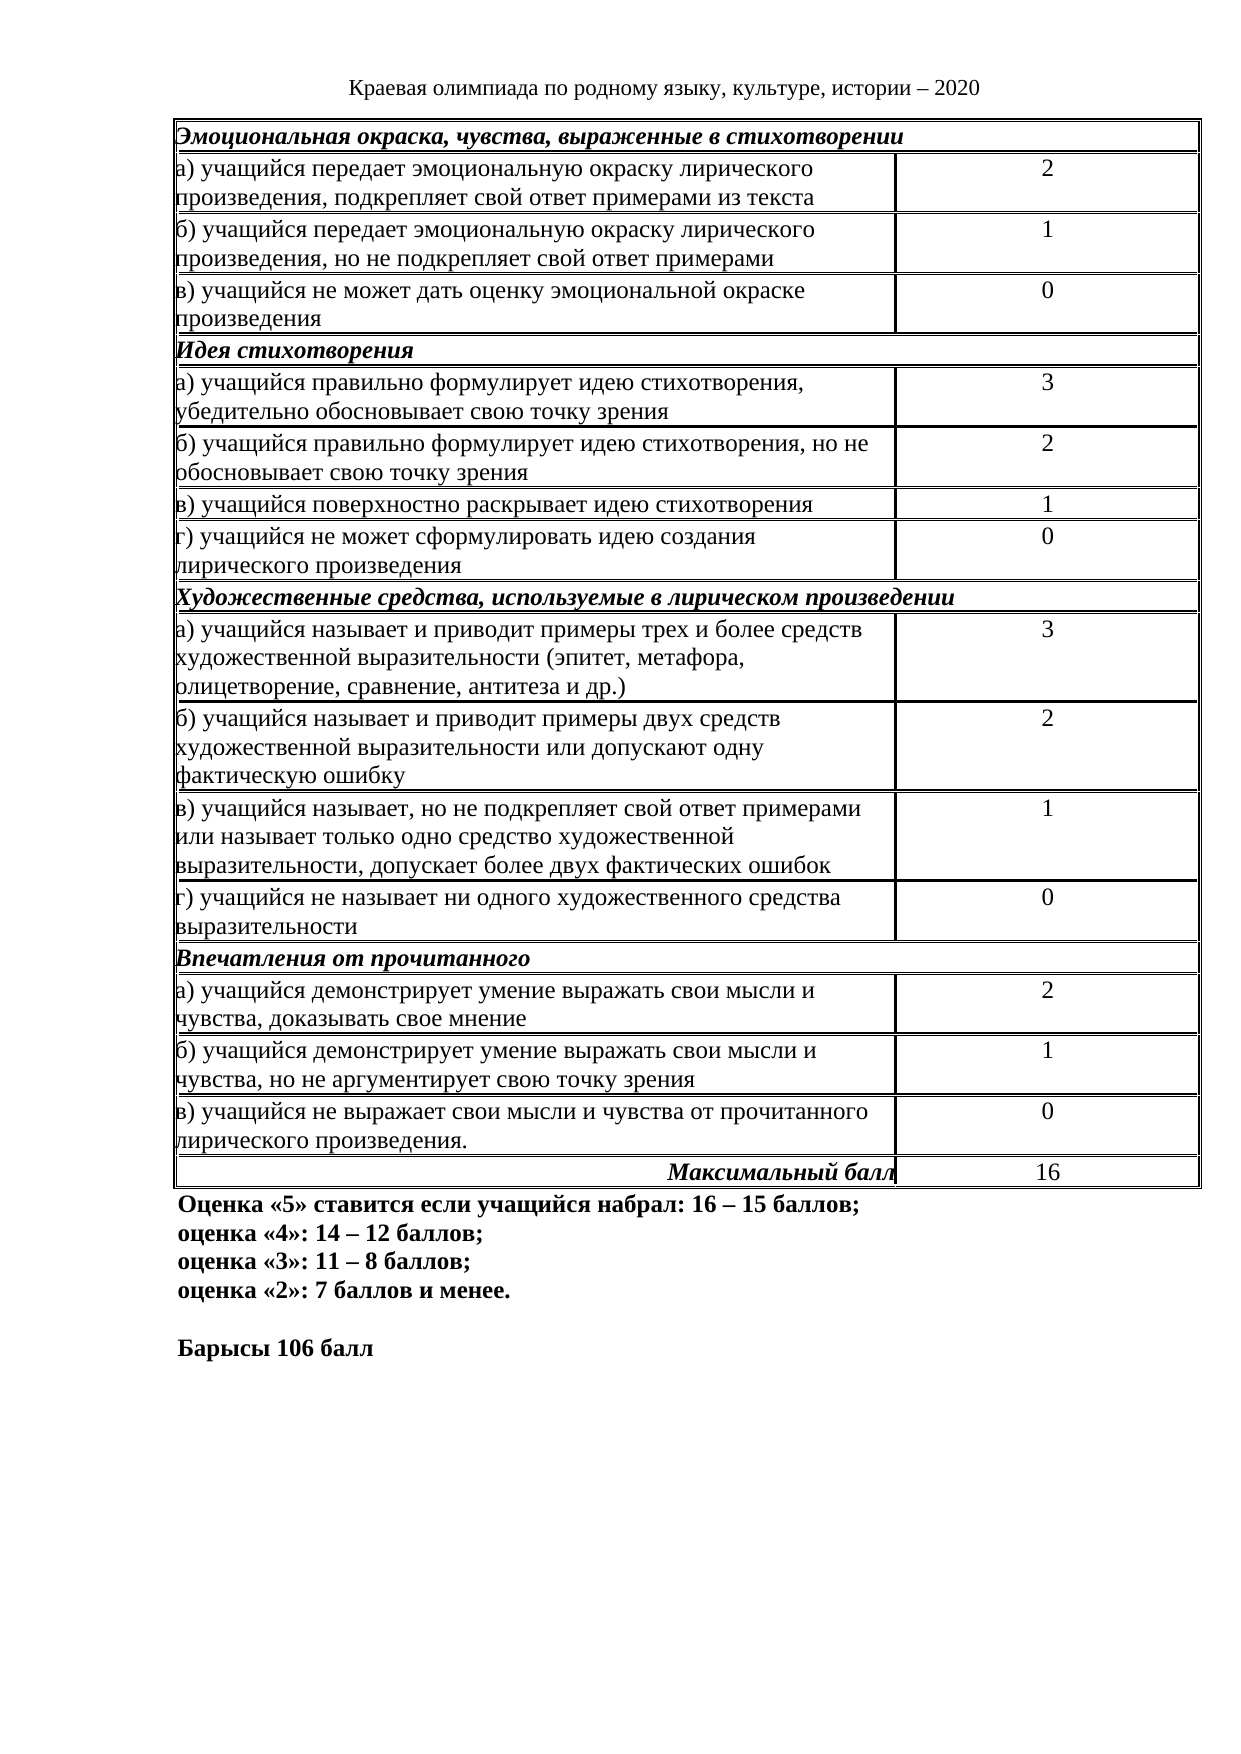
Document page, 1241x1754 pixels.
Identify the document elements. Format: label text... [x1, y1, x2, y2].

table_cell 3 [897, 610, 1199, 700]
text оценка «2»: 7 баллов и менее. [177, 1275, 1152, 1304]
table_cell в) учащийся не может дать оценку эмоциональной окраске произведения [175, 272, 895, 332]
table_cell 2 [897, 700, 1198, 789]
table_cell в) учащийся не выражает свои мысли и чувства от прочитанного лирического произведения. [177, 1093, 894, 1154]
table_cell г) учащийся не может сформулировать идею создания лирического произведения [175, 518, 895, 578]
table_cell а) учащийся правильно формулирует идею стихотворения, убедительно обосновывает свою точку зрения [177, 364, 894, 425]
table_cell б) учащийся правильно формулирует идею стихотворения, но не обосновывает свою точку зрения [177, 425, 894, 486]
table_cell 1 [897, 789, 1199, 879]
text оценка «4»: 14 – 12 баллов; [177, 1218, 1152, 1246]
table_cell 0 [895, 518, 1200, 578]
table_cell 0 [897, 879, 1198, 939]
table_cell а) учащийся передает эмоциональную окраску лирического произведения, подкрепляет свой ответ примерами из текста [177, 150, 894, 211]
table_cell б) учащийся демонстрирует умение выражать свои мысли и чувства, но не аргументирует свою точку зрения [177, 1032, 894, 1093]
text Барысы 106 балл [177, 1333, 1152, 1361]
table_cell г) учащийся не называет ни одного художественного средства выразительности [177, 879, 894, 939]
table_cell 1 [895, 211, 1200, 272]
table_cell 3 [897, 364, 1199, 425]
table_cell а) учащийся демонстрирует умение выражать свои мысли и чувства, доказывать свое мнение [175, 972, 895, 1032]
text Оценка «5» ставится если учащийся набрал: 16 – 15 баллов; [177, 1189, 1152, 1218]
text оценка «3»: 11 – 8 баллов; [177, 1246, 1152, 1275]
table_cell 1 [895, 486, 1200, 518]
table_cell Художественные средства, используемые в лирическом произведении [177, 579, 1199, 610]
table_cell б) учащийся называет и приводит примеры двух средств художественной выразительности или допускают одну фактическую ошибку [177, 700, 894, 789]
table_cell а) учащийся называет и приводит примеры трех и более средств художественной выразительности (эпитет, метафора, олицетворение, сравнение, антитеза и др.) [177, 610, 894, 700]
table_cell 2 [895, 972, 1200, 1032]
table_cell 0 [897, 1093, 1199, 1154]
table_cell Эмоциональная окраска, чувства, выраженные в стихотворении [177, 122, 1198, 150]
table_cell 2 [897, 150, 1199, 211]
table_cell в) учащийся называет, но не подкрепляет свой ответ примерами или называет только одно средство художественной выразительности, допускает более двух фактических ошибок [177, 789, 894, 879]
table_cell Идея стихотворения [177, 332, 1199, 364]
table_cell в) учащийся поверхностно раскрывает идею стихотворения [175, 486, 895, 518]
table_cell Впечатления от прочитанного [177, 940, 1199, 972]
table_cell б) учащийся передает эмоциональную окраску лирического произведения, но не подкрепляет свой ответ примерами [175, 211, 895, 272]
table_cell 16 [895, 1154, 1200, 1186]
table_cell 0 [895, 272, 1200, 332]
table_cell Максимальный балл [175, 1154, 895, 1186]
table_cell 1 [897, 1032, 1199, 1093]
table_cell 2 [897, 425, 1198, 486]
